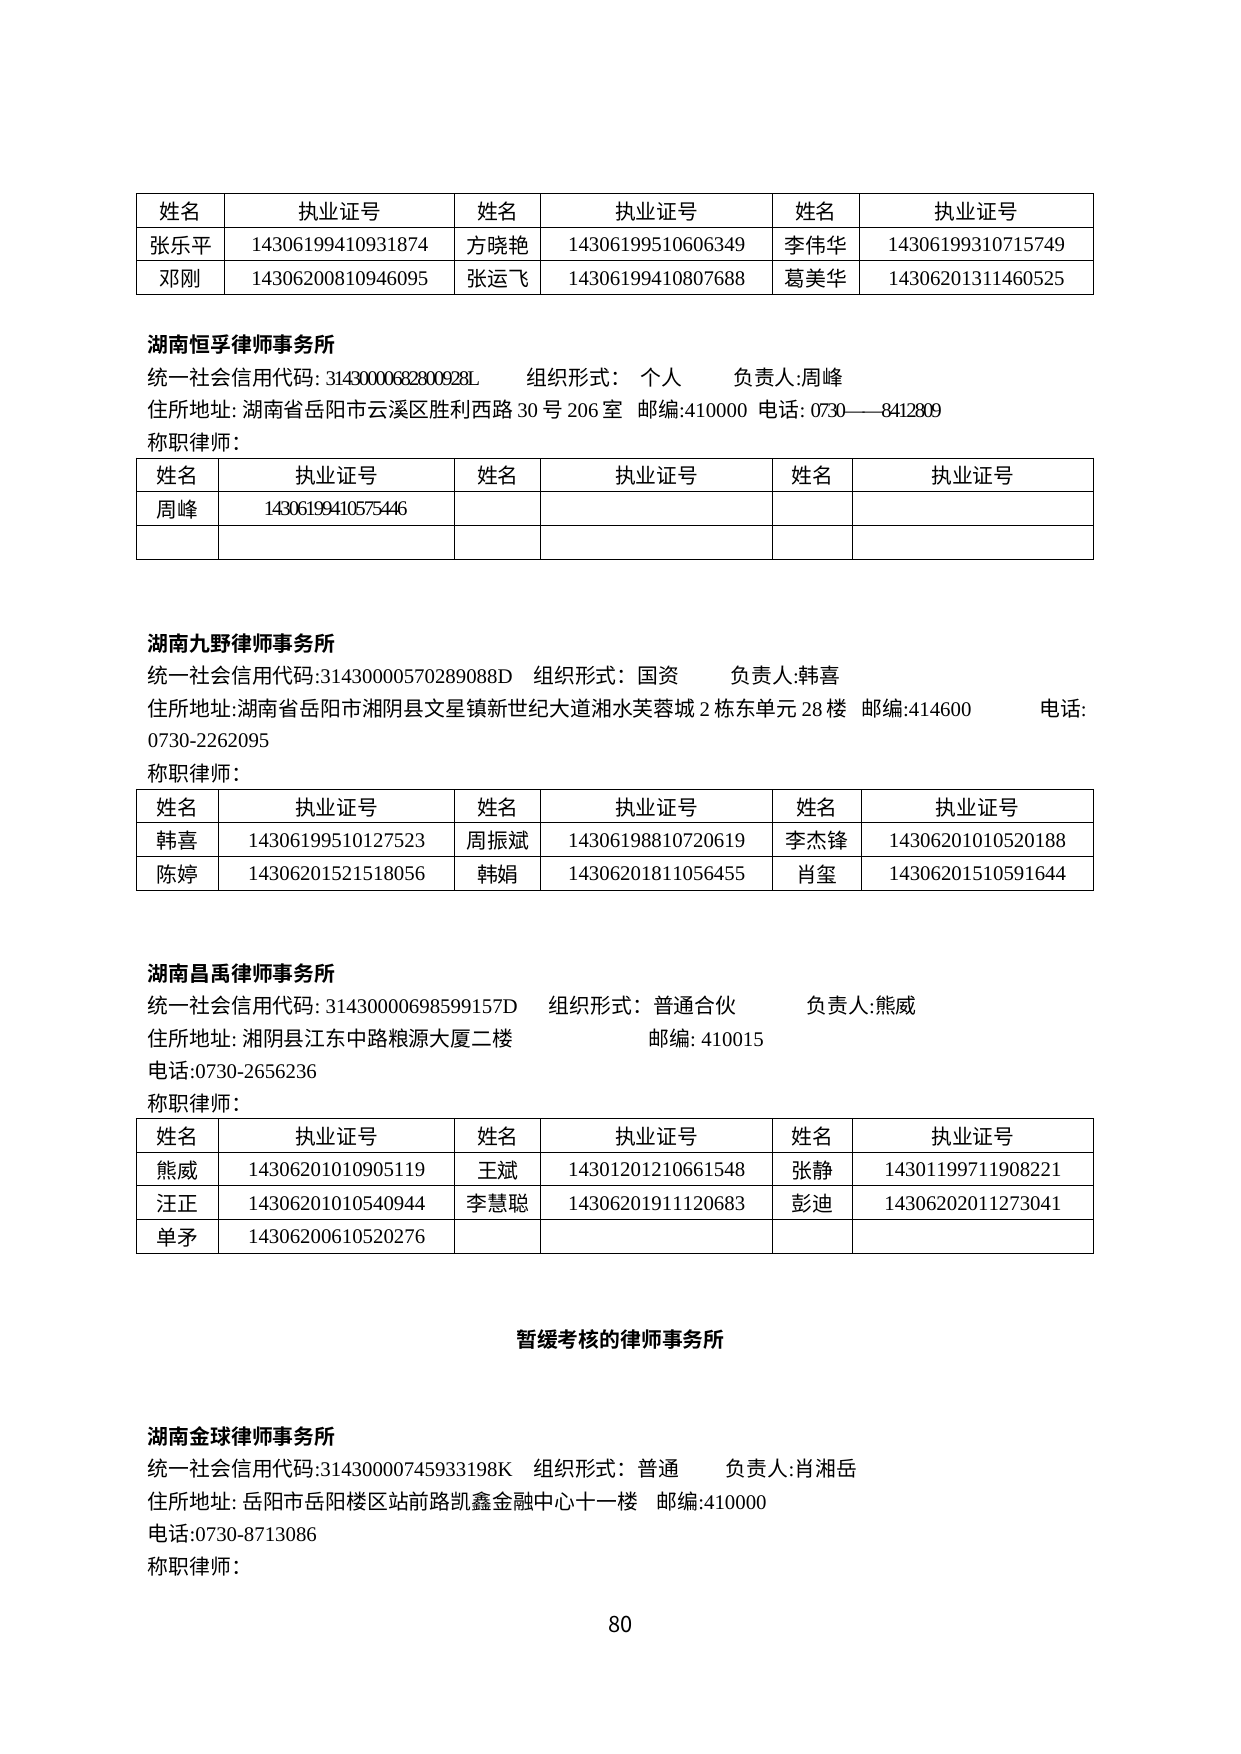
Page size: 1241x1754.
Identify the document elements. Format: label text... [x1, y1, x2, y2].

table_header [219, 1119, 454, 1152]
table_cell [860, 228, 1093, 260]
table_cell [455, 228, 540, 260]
text 称职律师： [148, 756, 1093, 789]
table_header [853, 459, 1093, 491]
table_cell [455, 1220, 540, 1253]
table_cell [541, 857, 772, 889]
text 统一社会信用代码: 31430000682800928L 组织形式： 个人 负责人:周峰 [148, 360, 1093, 392]
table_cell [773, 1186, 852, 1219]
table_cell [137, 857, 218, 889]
text 统一社会信用代码:31430000570289088D 组织形式：国资 负责人:韩喜 [148, 659, 1093, 691]
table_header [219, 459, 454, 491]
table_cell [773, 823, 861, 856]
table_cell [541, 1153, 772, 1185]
text 电话:0730-8713086 [148, 1516, 1093, 1549]
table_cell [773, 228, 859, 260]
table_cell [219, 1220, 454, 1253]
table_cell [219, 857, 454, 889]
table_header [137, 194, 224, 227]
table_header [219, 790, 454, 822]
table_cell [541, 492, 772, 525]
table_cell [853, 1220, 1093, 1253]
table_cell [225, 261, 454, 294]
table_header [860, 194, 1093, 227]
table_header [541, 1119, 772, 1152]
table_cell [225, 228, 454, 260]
text 称职律师： [148, 1549, 1093, 1581]
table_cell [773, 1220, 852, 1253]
text 统一社会信用代码:31430000745933198K 组织形式：普通 负责人:肖湘岳 [148, 1451, 1093, 1484]
text 称职律师： [148, 1086, 1093, 1118]
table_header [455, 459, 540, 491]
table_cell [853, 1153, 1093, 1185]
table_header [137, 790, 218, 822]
text 电话:0730-2656236 [148, 1053, 1093, 1086]
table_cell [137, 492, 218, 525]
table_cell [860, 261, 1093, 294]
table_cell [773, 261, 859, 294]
text 住所地址:湖南省岳阳市湘阴县文星镇新世纪大道湘水芙蓉城2栋东单元28楼 邮编:414600 电话:0730-2262095 [148, 691, 1093, 756]
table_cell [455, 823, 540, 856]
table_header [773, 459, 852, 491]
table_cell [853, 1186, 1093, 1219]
text 住所地址: 岳阳市岳阳楼区站前路凯鑫金融中心十一楼 邮编:410000 [148, 1484, 1093, 1516]
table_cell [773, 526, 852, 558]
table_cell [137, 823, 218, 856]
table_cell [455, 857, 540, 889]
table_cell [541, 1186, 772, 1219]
text 住所地址: 湖南省岳阳市云溪区胜利西路30号206室 邮编:410000 电话: 0730——8412809 [148, 392, 1093, 425]
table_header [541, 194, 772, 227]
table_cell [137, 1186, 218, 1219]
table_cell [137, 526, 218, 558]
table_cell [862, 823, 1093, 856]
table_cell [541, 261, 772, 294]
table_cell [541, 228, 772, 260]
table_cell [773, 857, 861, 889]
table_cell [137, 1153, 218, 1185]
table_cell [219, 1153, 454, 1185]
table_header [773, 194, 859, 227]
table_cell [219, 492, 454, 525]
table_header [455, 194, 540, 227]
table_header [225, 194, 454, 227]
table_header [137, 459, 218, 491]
text 暂缓考核的律师事务所 [148, 1320, 1093, 1354]
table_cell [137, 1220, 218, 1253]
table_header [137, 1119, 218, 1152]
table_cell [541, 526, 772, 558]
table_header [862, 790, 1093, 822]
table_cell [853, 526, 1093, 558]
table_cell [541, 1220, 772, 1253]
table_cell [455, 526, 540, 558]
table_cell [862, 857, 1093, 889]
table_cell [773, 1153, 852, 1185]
text 湖南恒孚律师事务所 [148, 327, 1093, 360]
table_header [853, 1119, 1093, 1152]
text 住所地址: 湘阴县江东中路粮源大厦二楼 邮编: 410015 [148, 1021, 1093, 1053]
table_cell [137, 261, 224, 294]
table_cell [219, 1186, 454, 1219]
text 湖南昌禹律师事务所 [148, 956, 1093, 988]
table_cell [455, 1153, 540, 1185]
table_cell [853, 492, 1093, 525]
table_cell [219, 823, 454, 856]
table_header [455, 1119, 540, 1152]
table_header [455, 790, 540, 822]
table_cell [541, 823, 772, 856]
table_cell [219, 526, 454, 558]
text 统一社会信用代码: 31430000698599157D 组织形式：普通合伙 负责人:熊威 [148, 988, 1093, 1021]
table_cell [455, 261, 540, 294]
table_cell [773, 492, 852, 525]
text 湖南金球律师事务所 [148, 1419, 1093, 1451]
text 湖南九野律师事务所 [148, 626, 1093, 659]
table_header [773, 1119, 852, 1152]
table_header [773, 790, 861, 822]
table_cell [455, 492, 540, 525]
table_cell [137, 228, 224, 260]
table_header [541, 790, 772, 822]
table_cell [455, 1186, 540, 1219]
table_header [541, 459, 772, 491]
text 称职律师： [148, 425, 1093, 457]
